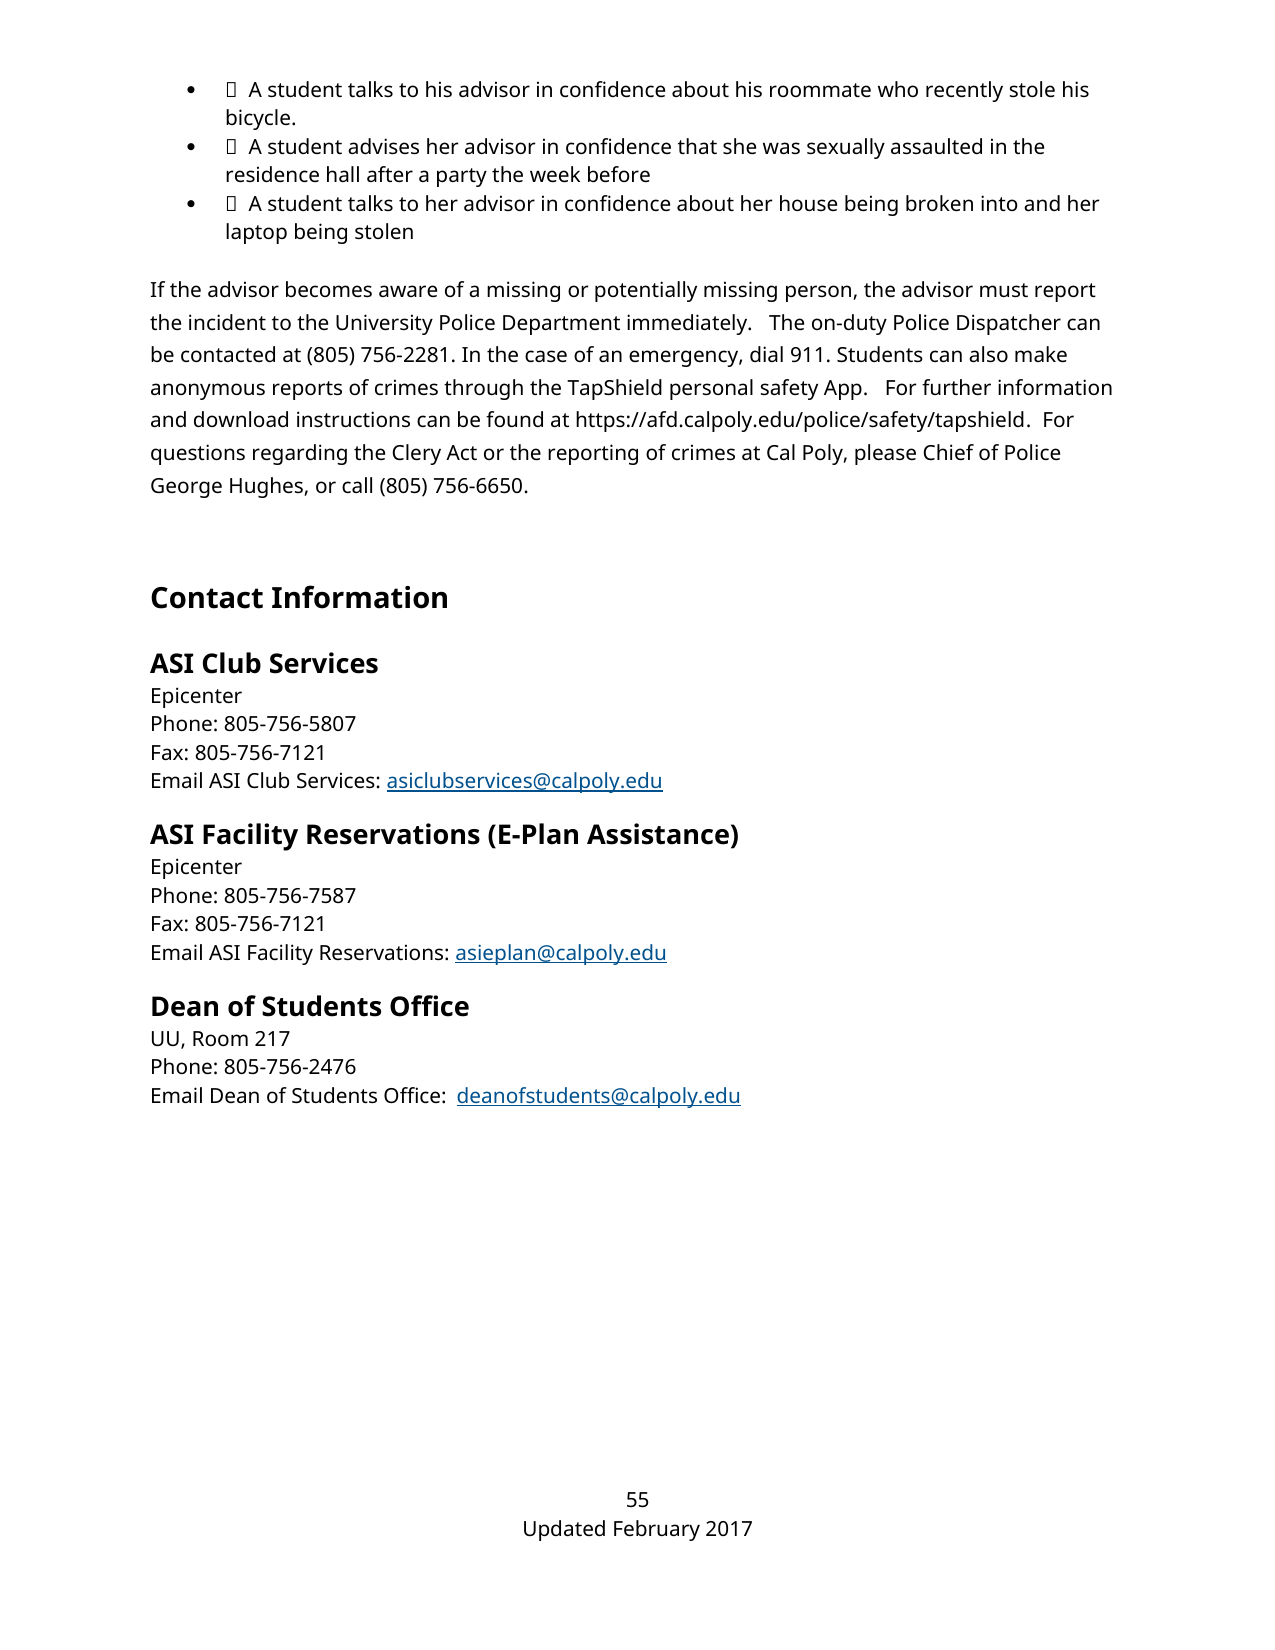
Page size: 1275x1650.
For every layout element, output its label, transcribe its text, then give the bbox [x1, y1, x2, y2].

text Phone: 805-756-7587 [150, 881, 1125, 909]
text UU, Room 217 [150, 1024, 1125, 1052]
subtitle Dean of Students Office [150, 987, 1125, 1024]
subtitle ASI Facility Reservations (E-Plan Assistance) [150, 816, 1125, 852]
text Epicenter [150, 852, 1125, 881]
text Email ASI Club Services: asiclubservices@calpoly.edu [150, 766, 1125, 795]
text Email ASI Facility Reservations: asieplan@calpoly.edu [150, 938, 1125, 966]
text Email Dean of Students Office: deanofstudents@calpoly.edu [150, 1081, 1125, 1109]
text Contact Information [150, 578, 1125, 617]
list  A student advises her advisor in confidence that she was sexually assaulted in the residence hall after a party the week before [187, 132, 1125, 189]
subtitle ASI Club Services [150, 644, 1125, 681]
text Fax: 805-756-7121 [150, 738, 1125, 766]
text Epicenter [150, 681, 1125, 709]
text Phone: 805-756-2476 [150, 1052, 1125, 1081]
list  A student talks to her advisor in confidence about her house being broken into and her laptop being stolen [187, 189, 1124, 246]
text Phone: 805-756-5807 [150, 709, 1125, 738]
text Fax: 805-756-7121 [150, 909, 1125, 938]
text If the advisor becomes aware of a missing or potentially missing person, the advisor must report the incident to the University Police Department immediately. The on-duty Police Dispatcher can be contacted at (805) 756-2281. In the case of an emergency, dial 911. Students can also make anonymous reports of crimes through the TapShield personal safety App. For further information and download instructions can be found at https://afd.calpoly.edu/police/safety/tapshield. For questions regarding the Clery Act or the reporting of crimes at Cal Poly, please Chief of Police George Hughes, or call (805) 756-6650. [150, 275, 1125, 499]
list  A student talks to his advisor in confidence about his roommate who recently stole his bicycle. [187, 75, 1124, 132]
